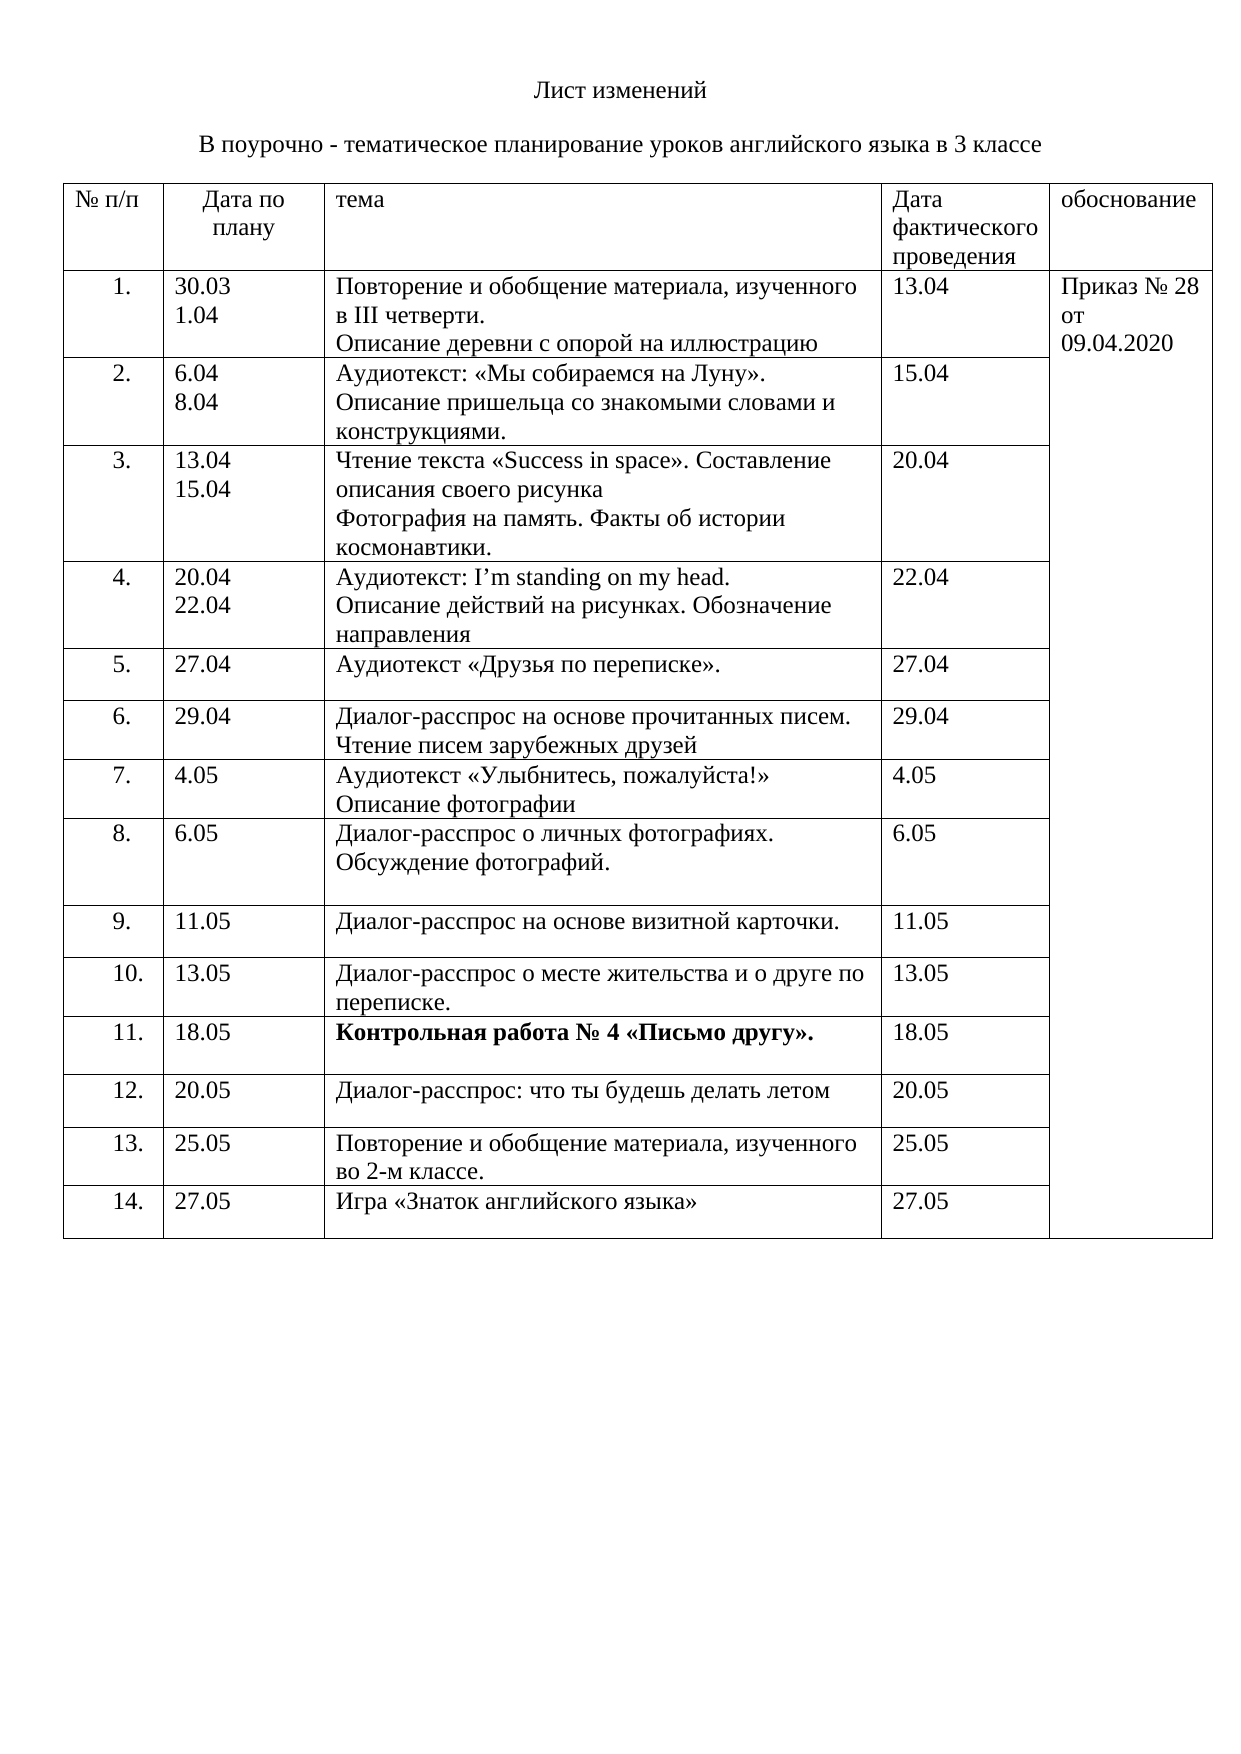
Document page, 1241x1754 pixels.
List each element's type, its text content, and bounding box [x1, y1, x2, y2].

table_cell [64, 760, 163, 817]
table_cell 13.04 15.04 [164, 446, 324, 561]
table_cell 6.05 [882, 819, 1049, 905]
table_cell [64, 446, 163, 561]
table_header тема [325, 184, 881, 270]
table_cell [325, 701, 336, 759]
table_cell 11.05 [164, 906, 324, 957]
table_cell [64, 1017, 163, 1074]
table_cell 13.05 [882, 958, 1049, 1016]
table_cell [64, 271, 163, 357]
table_cell 15.04 [882, 358, 1049, 444]
table_cell Аудиотекст: «Мы собираемся на Луну». Описание пришельца со знакомыми словами и конструкциями. [325, 358, 881, 444]
table_cell Игра «Знаток английского языка» [325, 1186, 881, 1237]
table_cell 29.04 [164, 701, 324, 759]
table_cell 6.04 8.04 [164, 358, 324, 444]
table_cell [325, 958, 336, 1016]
table_cell 4.05 [164, 760, 324, 817]
table_cell Аудиотекст «Друзья по переписке». [325, 649, 881, 700]
table_cell 29.04 [882, 701, 1049, 759]
table_cell 13.04 [882, 271, 1049, 357]
table_header № п/п [64, 184, 163, 270]
table_cell [64, 906, 163, 957]
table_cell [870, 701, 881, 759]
table_cell Чтение текста «Success in space». Составление описания своего рисунка Фотография на память. Факты об истории космонавтики. [325, 446, 881, 561]
table_cell 6.05 [164, 819, 324, 905]
table_cell Повторение и обобщение материала, изученного в III четверти. Описание деревни с опорой на иллюстрацию [325, 271, 881, 357]
table_cell [64, 958, 163, 1016]
table_cell 11.05 [882, 906, 1049, 957]
table_cell 25.05 [164, 1128, 324, 1185]
table_cell [64, 1128, 163, 1185]
table_cell Приказ № 28 от 09.04.2020 [1050, 271, 1212, 1237]
table_cell [64, 358, 163, 444]
table_cell 20.04 [882, 446, 1049, 561]
table_cell 18.05 [164, 1017, 324, 1074]
table_cell 20.05 [882, 1075, 1049, 1127]
table_cell 27.05 [882, 1186, 1049, 1237]
table_cell 18.05 [882, 1017, 1049, 1074]
table_cell 27.05 [164, 1186, 324, 1237]
table_cell 22.04 [882, 562, 1049, 648]
text В поурочно - тематическое планирование уроков английского языка в 3 классе [75, 129, 1165, 158]
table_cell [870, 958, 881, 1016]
table_cell 20.04 22.04 [164, 562, 324, 648]
table_header Дата по плану [164, 184, 324, 270]
table_header Дата фактического проведения [882, 184, 1049, 270]
table_cell 27.04 [882, 649, 1049, 700]
table_cell [64, 562, 163, 648]
table_cell [64, 1075, 163, 1127]
table_cell Контрольная работа № 4 «Письмо другу». [325, 1017, 881, 1074]
table_cell 30.03 1.04 [164, 271, 324, 357]
table_cell 4.05 [882, 760, 1049, 817]
table_cell [64, 819, 163, 905]
table_cell Аудиотекст: I’m standing on my head. Описание действий на рисунках. Обозначение направления [325, 562, 881, 648]
table_cell 27.04 [164, 649, 324, 700]
table_cell Диалог-расспрос о личных фотографиях. Обсуждение фотографий. [325, 819, 881, 905]
text Лист изменений [75, 75, 1165, 104]
table_cell 13.05 [164, 958, 324, 1016]
table_cell [64, 649, 163, 700]
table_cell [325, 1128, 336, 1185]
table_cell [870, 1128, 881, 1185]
table_cell [64, 1186, 163, 1237]
table_cell Диалог-расспрос: что ты будешь делать летом [325, 1075, 881, 1127]
table_cell 25.05 [882, 1128, 1049, 1185]
table_header обоснование [1050, 184, 1212, 270]
table_cell Диалог-расспрос на основе визитной карточки. [325, 906, 881, 957]
table_cell Аудиотекст «Улыбнитесь, пожалуйста!» Описание фотографии [325, 760, 881, 817]
table_cell 20.05 [164, 1075, 324, 1127]
table_cell [64, 701, 163, 759]
